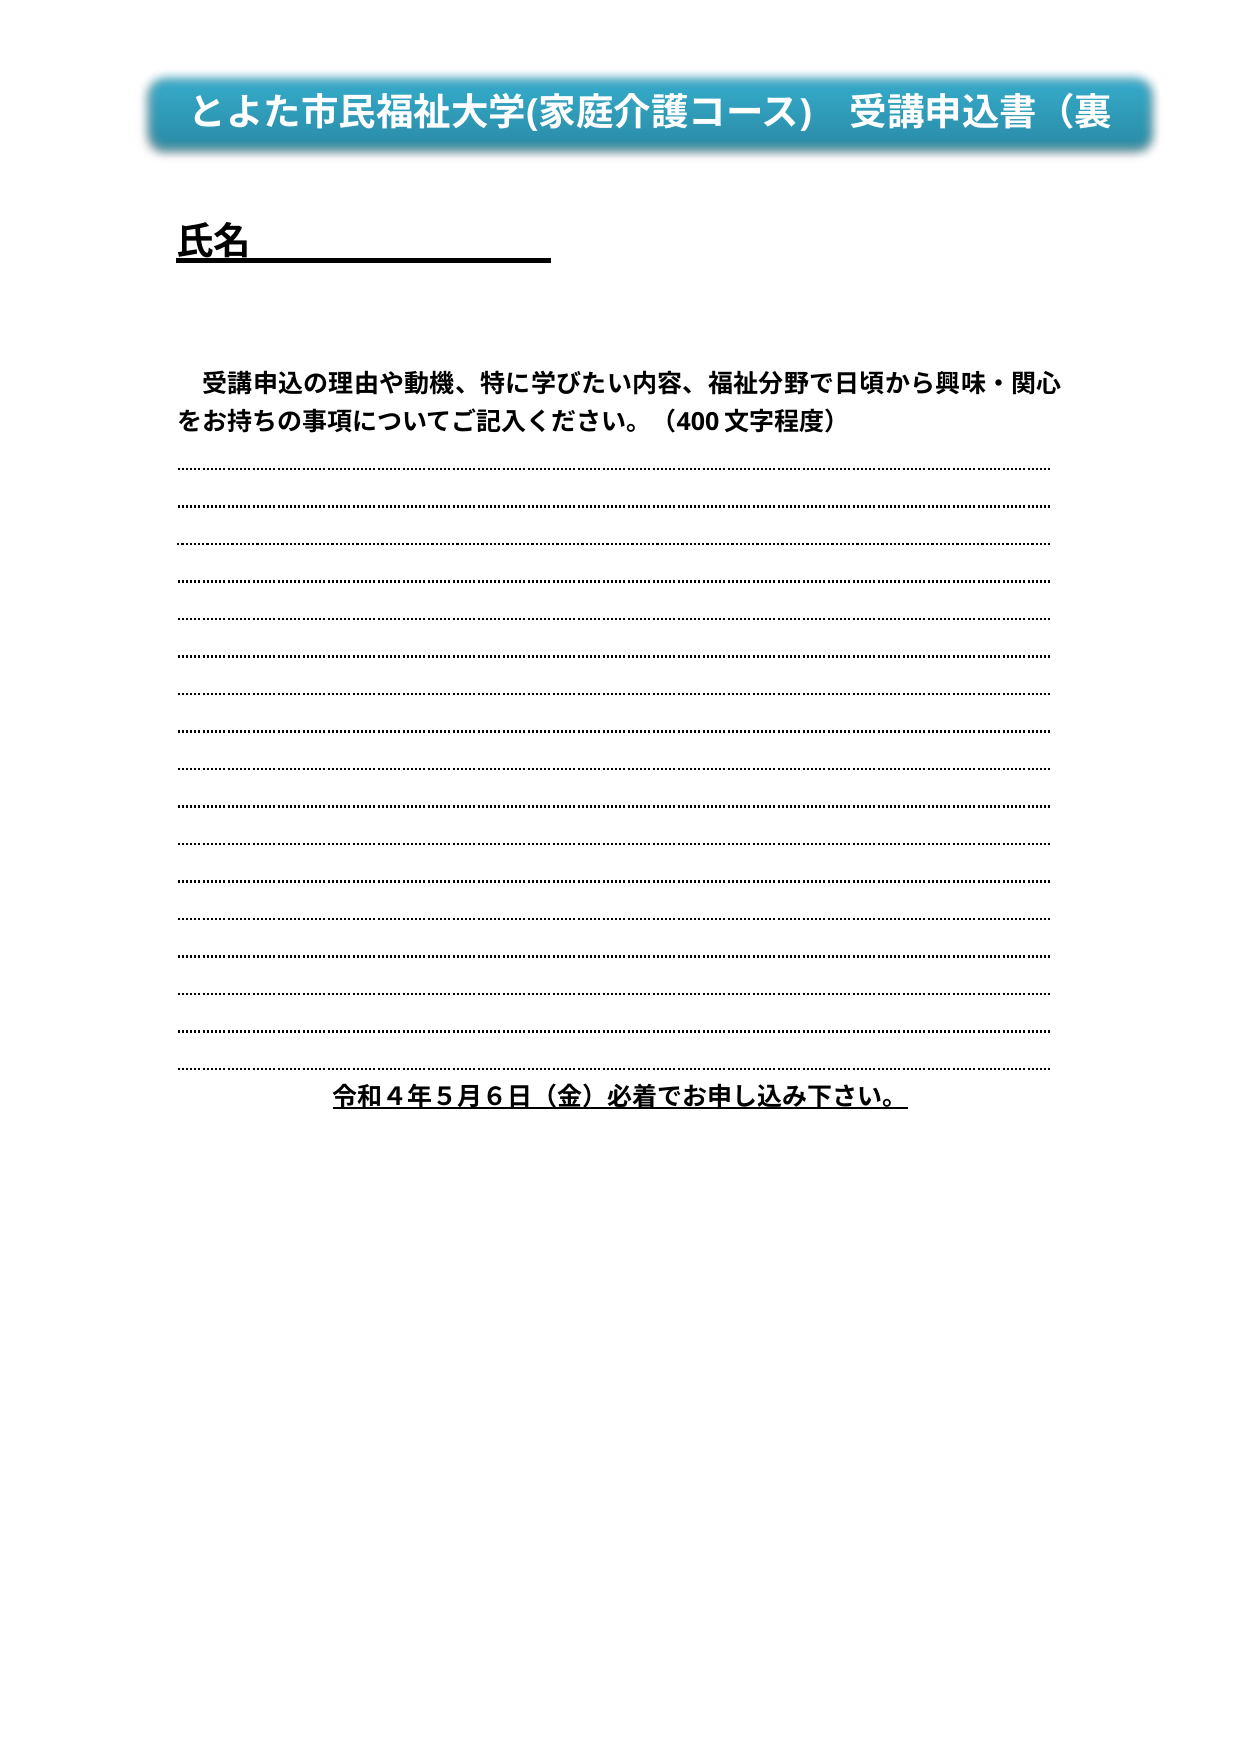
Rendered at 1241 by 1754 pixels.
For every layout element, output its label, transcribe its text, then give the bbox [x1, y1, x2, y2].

text 令和４年５月６日（金）必着でお申し込み下さい。 [177, 1076, 1063, 1113]
text 受講申込の理由や動機、特に学びたい内容、福祉分野で日頃から興味・関心をお持ちの事項についてご記入ください。（400文字程度） [177, 363, 1063, 438]
